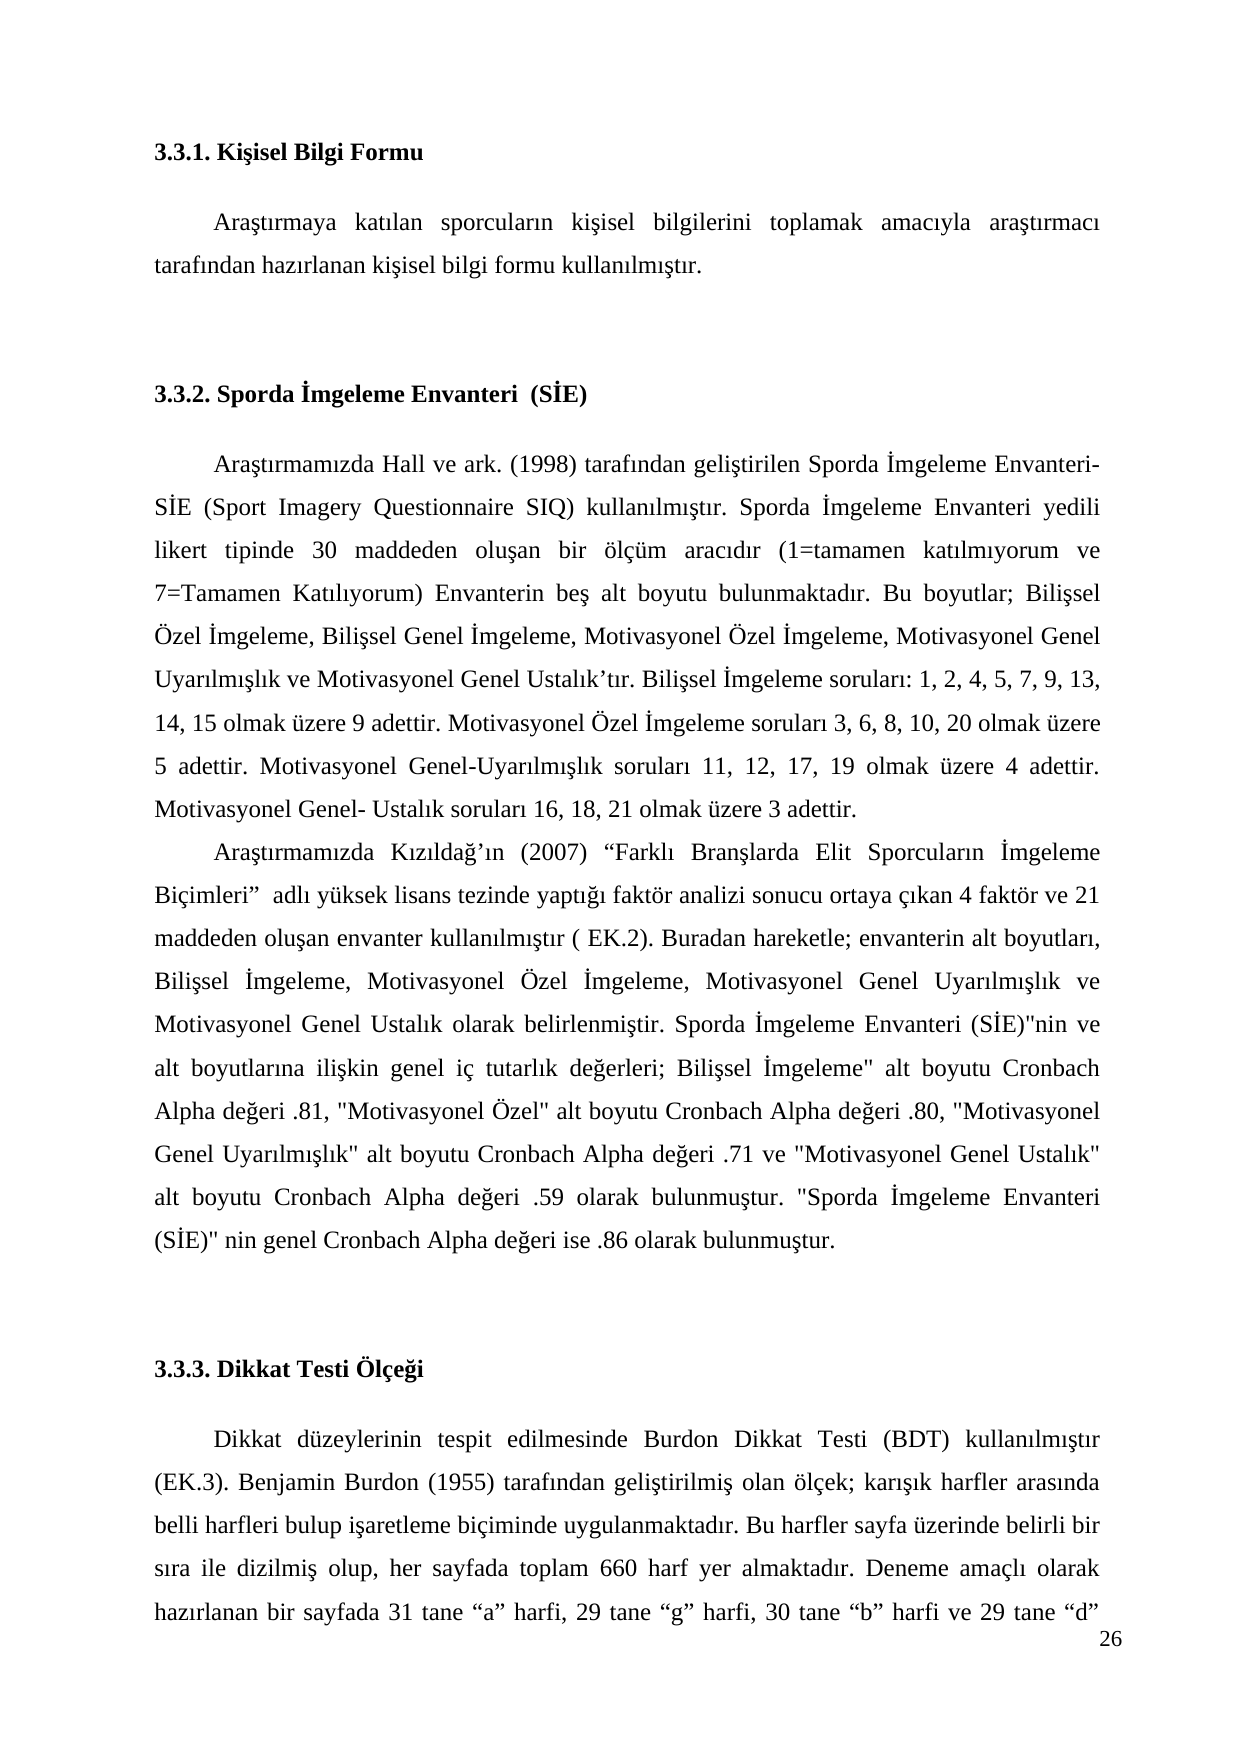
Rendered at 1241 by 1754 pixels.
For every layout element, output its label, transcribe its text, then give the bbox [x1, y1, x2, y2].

text Araştırmamızda Kızıldağ’ın (2007) “Farklı Branşlarda Elit Sporcuların İmgeleme Biçimleri” adlı yüksek lisans tezinde yaptığı faktör analizi sonucu ortaya çıkan 4 faktör ve 21 maddeden oluşan envanter kullanılmıştır ( EK.2). Buradan hareketle; envanterin alt boyutları, Bilişsel İmgeleme, Motivasyonel Özel İmgeleme, Motivasyonel Genel Uyarılmışlık ve Motivasyonel Genel Ustalık olarak belirlenmiştir. Sporda İmgeleme Envanteri (SİE)"nin ve alt boyutlarına ilişkin genel iç tutarlık değerleri; Bilişsel İmgeleme" alt boyutu Cronbach Alpha değeri .81, "Motivasyonel Özel" alt boyutu Cronbach Alpha değeri .80, "Motivasyonel Genel Uyarılmışlık" alt boyutu Cronbach Alpha değeri .71 ve "Motivasyonel Genel Ustalık" alt boyutu Cronbach Alpha değeri .59 olarak bulunmuştur. "Sporda İmgeleme Envanteri (SİE)" nin genel Cronbach Alpha değeri ise .86 olarak bulunmuştur. [154, 837, 1101, 1254]
subtitle 3.3.2. Sporda İmgeleme Envanteri (SİE) [154, 379, 1137, 408]
subtitle 3.3.3. Dikkat Testi Ölçeği [154, 1354, 1137, 1383]
text Araştırmamızda Hall ve ark. (1998) tarafından geliştirilen Sporda İmgeleme Envanteri-SİE (Sport Imagery Questionnaire SIQ) kullanılmıştır. Sporda İmgeleme Envanteri yedili likert tipinde 30 maddeden oluşan bir ölçüm aracıdır (1=tamamen katılmıyorum ve 7=Tamamen Katılıyorum) Envanterin beş alt boyutu bulunmaktadır. Bu boyutlar; Bilişsel Özel İmgeleme, Bilişsel Genel İmgeleme, Motivasyonel Özel İmgeleme, Motivasyonel Genel Uyarılmışlık ve Motivasyonel Genel Ustalık’tır. Bilişsel İmgeleme soruları: 1, 2, 4, 5, 7, 9, 13, 14, 15 olmak üzere 9 adettir. Motivasyonel Özel İmgeleme soruları 3, 6, 8, 10, 20 olmak üzere 5 adettir. Motivasyonel Genel-Uyarılmışlık soruları 11, 12, 17, 19 olmak üzere 4 adettir. Motivasyonel Genel- Ustalık soruları 16, 18, 21 olmak üzere 3 adettir. [154, 449, 1101, 823]
text Araştırmaya katılan sporcuların kişisel bilgilerini toplamak amacıyla araştırmacı tarafından hazırlanan kişisel bilgi formu kullanılmıştır. [154, 207, 1101, 279]
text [154, 1424, 1101, 1625]
subtitle 3.3.1. Kişisel Bilgi Formu [154, 137, 1137, 166]
